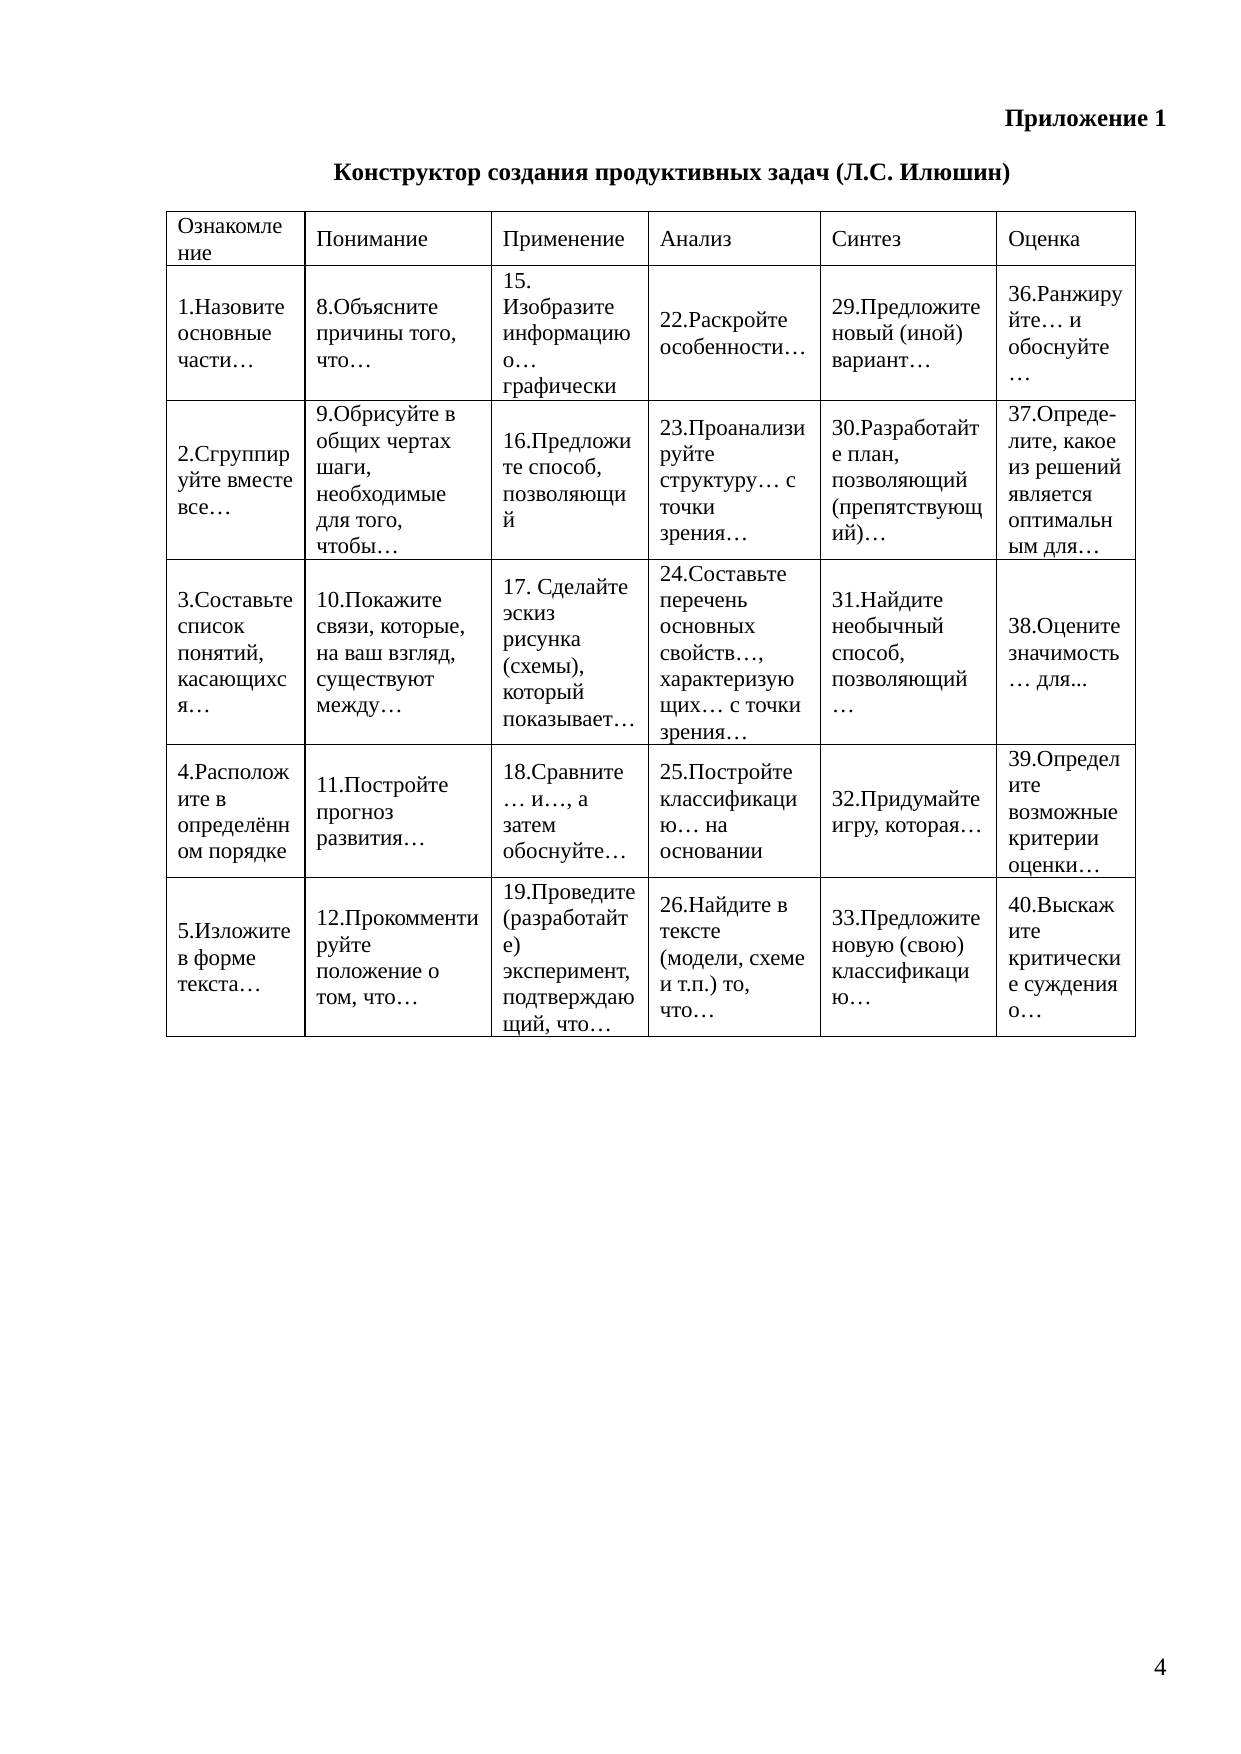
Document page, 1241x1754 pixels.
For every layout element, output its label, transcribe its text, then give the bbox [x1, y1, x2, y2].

table_cell 36.Ранжируйте… и обоснуйте… [997, 266, 1135, 399]
table_cell 32.Придумайте игру, которая… [821, 745, 996, 877]
table_cell 18.Сравните… и…, а затем обоснуйте… [492, 745, 648, 877]
table_cell 23.Проанализируйте структуру… с точки зрения… [649, 401, 820, 559]
text Приложение 1 [177, 103, 1167, 132]
table_cell 26.Найдите в тексте (модели, схеме и т.п.) то, что… [649, 878, 820, 1036]
table_cell 5.Изложите в форме текста… [167, 878, 304, 1036]
table_header Оценка [997, 212, 1135, 265]
table_header Синтез [821, 212, 996, 265]
text Конструктор создания продуктивных задач (Л.С. Илюшин) [177, 157, 1167, 186]
table_header Применение [492, 212, 648, 265]
table_cell 33.Предложите новую (свою) классификацию… [821, 878, 996, 1036]
table_cell 9.Обрисуйте в общих чертах шаги, необходимые для того, чтобы… [306, 401, 491, 559]
table_cell 2.Сгруппируйте вместе все… [167, 401, 304, 559]
table_cell 19.Проведите (разработайте) эксперимент, подтверждающий, что… [492, 878, 648, 1036]
table_cell 17. Сделайте эскиз рисунка (схемы), который показывает… [492, 560, 648, 744]
table_cell 30.Разработайте план, позволяющий (препятствующий)… [821, 401, 996, 559]
table_cell 1.Назовите основные части… [167, 266, 304, 399]
table_cell 31.Найдите необычный способ, позволяющий… [821, 560, 996, 744]
table_cell 10.Покажите связи, которые, на ваш взгляд, существуют между… [306, 560, 491, 744]
table_cell 12.Прокомментируйте положение о том, что… [306, 878, 491, 1036]
table_cell 25.Постройте классификацию… на основании [649, 745, 820, 877]
table_cell 3.Составьте список понятий, касающихся… [167, 560, 304, 744]
table_cell 38.Оцените значимость… для... [997, 560, 1135, 744]
table_cell 37.Опреде-лите, какое из решений является оптимальным для… [997, 401, 1135, 559]
table_header Понимание [306, 212, 491, 265]
table_cell 22.Раскройте особенности… [649, 266, 820, 399]
table_cell 8.Объясните причины того, что… [306, 266, 491, 399]
table_cell 39.Определите возможные критерии оценки… [997, 745, 1135, 877]
table_header Ознакомление [167, 212, 304, 265]
table_cell 40.Выскажите критические суждения о… [997, 878, 1135, 1036]
table_cell 16.Предложите способ, позволяющий [492, 401, 648, 559]
table_cell 29.Предложите новый (иной) вариант… [821, 266, 996, 399]
table_header Анализ [649, 212, 820, 265]
table_cell 4.Расположите в определённом порядке [167, 745, 304, 877]
table_cell 24.Составьте перечень основных свойств…, характеризующих… с точки зрения… [649, 560, 820, 744]
table_cell 15. Изобразите информацию о… графически [492, 266, 648, 399]
table_cell 11.Постройте прогноз развития… [306, 745, 491, 877]
